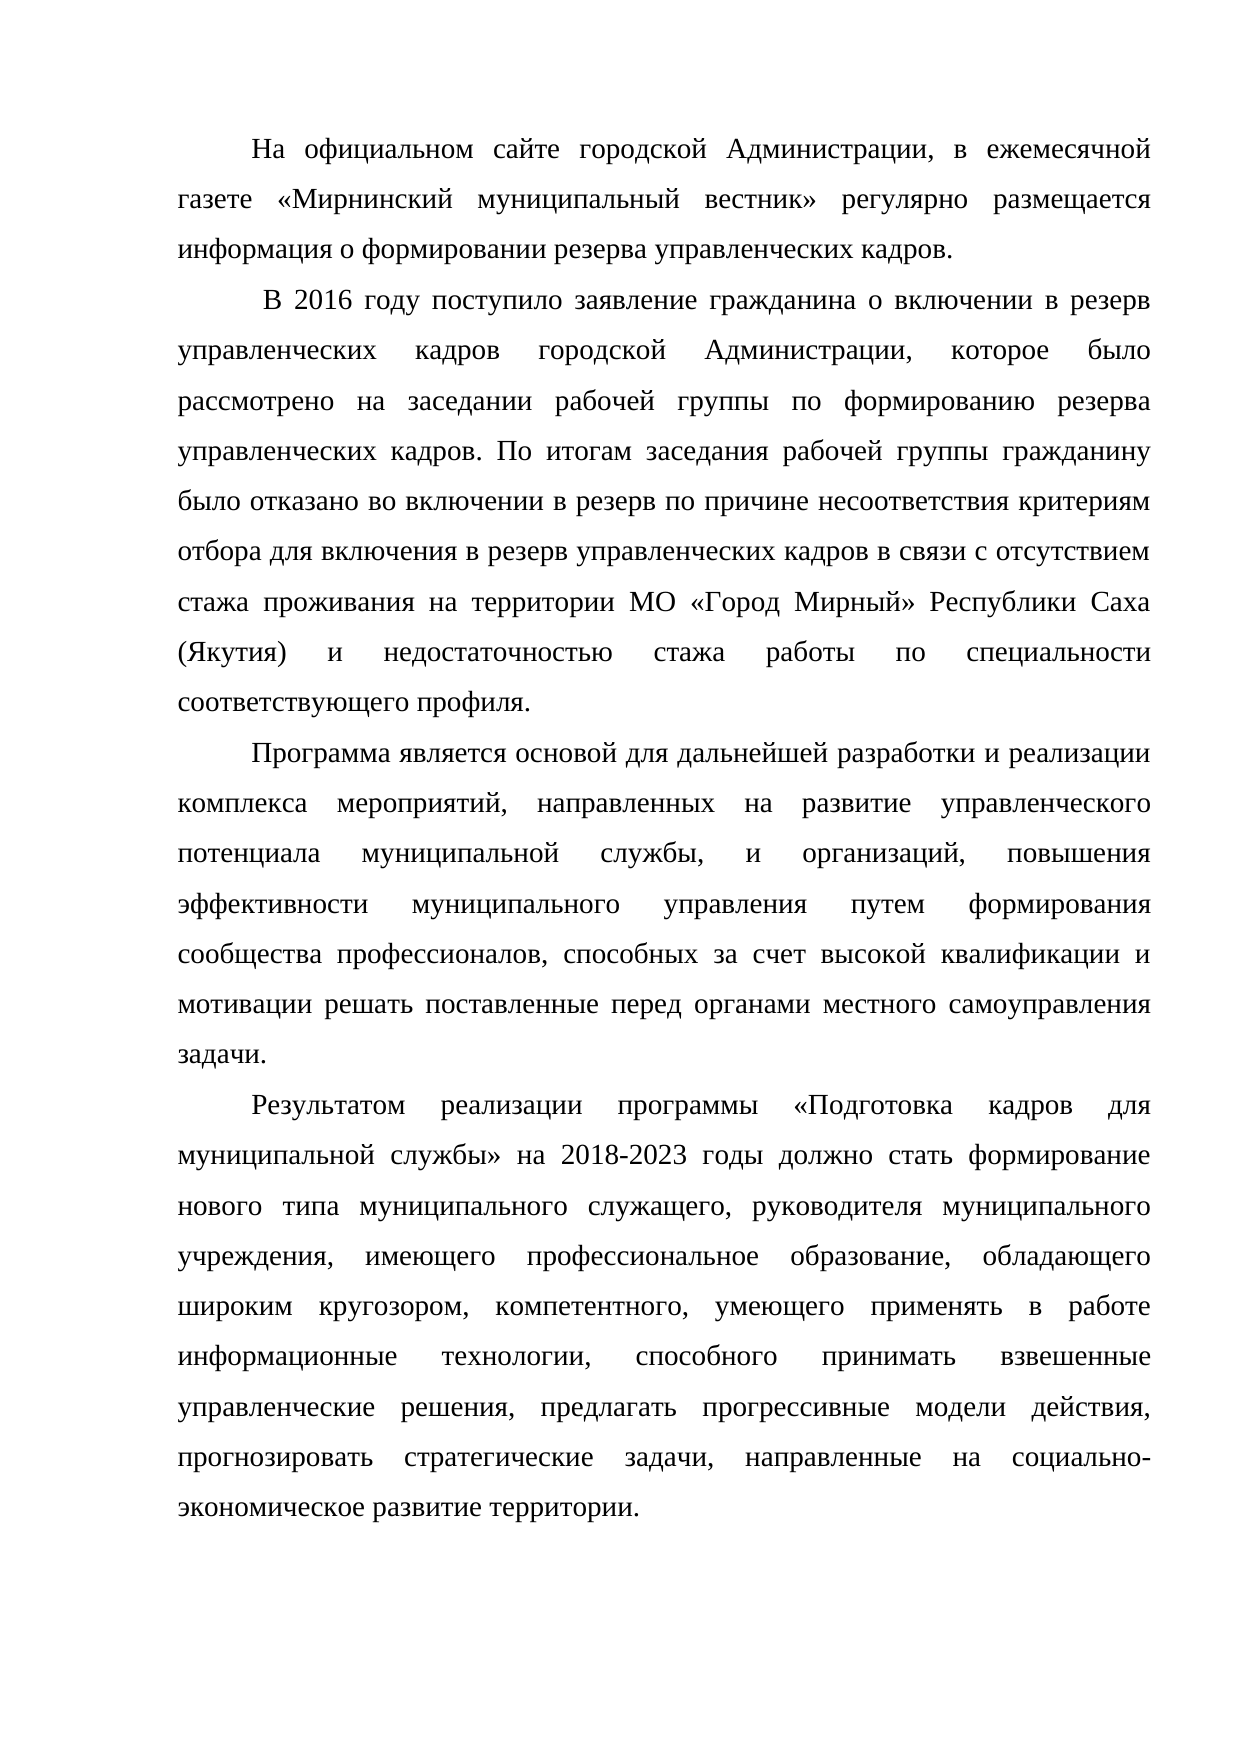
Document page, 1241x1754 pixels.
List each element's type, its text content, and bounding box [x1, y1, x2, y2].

text Результатом реализации программы «Подготовка кадров для муниципальной службы» на 2018-2023 годы должно стать формирование нового типа муниципального служащего, руководителя муниципального учреждения, имеющего профессиональное образование, обладающего широким кругозором, компетентного, умеющего применять в работе информационные технологии, способного принимать взвешенные управленческие решения, предлагать прогрессивные модели действия, прогнозировать стратегические задачи, направленные на социально-экономическое развитие территории. [177, 1087, 1152, 1523]
text На официальном сайте городской Администрации, в ежемесячной газете «Мирнинский муниципальный вестник» регулярно размещается информация о формировании резерва управленческих кадров. [177, 131, 1152, 265]
text Программа является основой для дальнейшей разработки и реализации комплекса мероприятий, направленных на развитие управленческого потенциала муниципальной службы, и организаций, повышения эффективности муниципального управления путем формирования сообщества профессионалов, способных за счет высокой квалификации и мотивации решать поставленные перед органами местного самоуправления задачи. [177, 735, 1152, 1070]
text В 2016 году поступило заявление гражданина о включении в резерв управленческих кадров городской Администрации, которое было рассмотрено на заседании рабочей группы по формированию резерва управленческих кадров. По итогам заседания рабочей группы гражданину было отказано во включении в резерв по причине несоответствия критериям отбора для включения в резерв управленческих кадров в связи с отсутствием стажа проживания на территории МО «Город Мирный» Республики Саха (Якутия) и недостаточностью стажа работы по специальности соответствующего профиля. [177, 282, 1152, 718]
